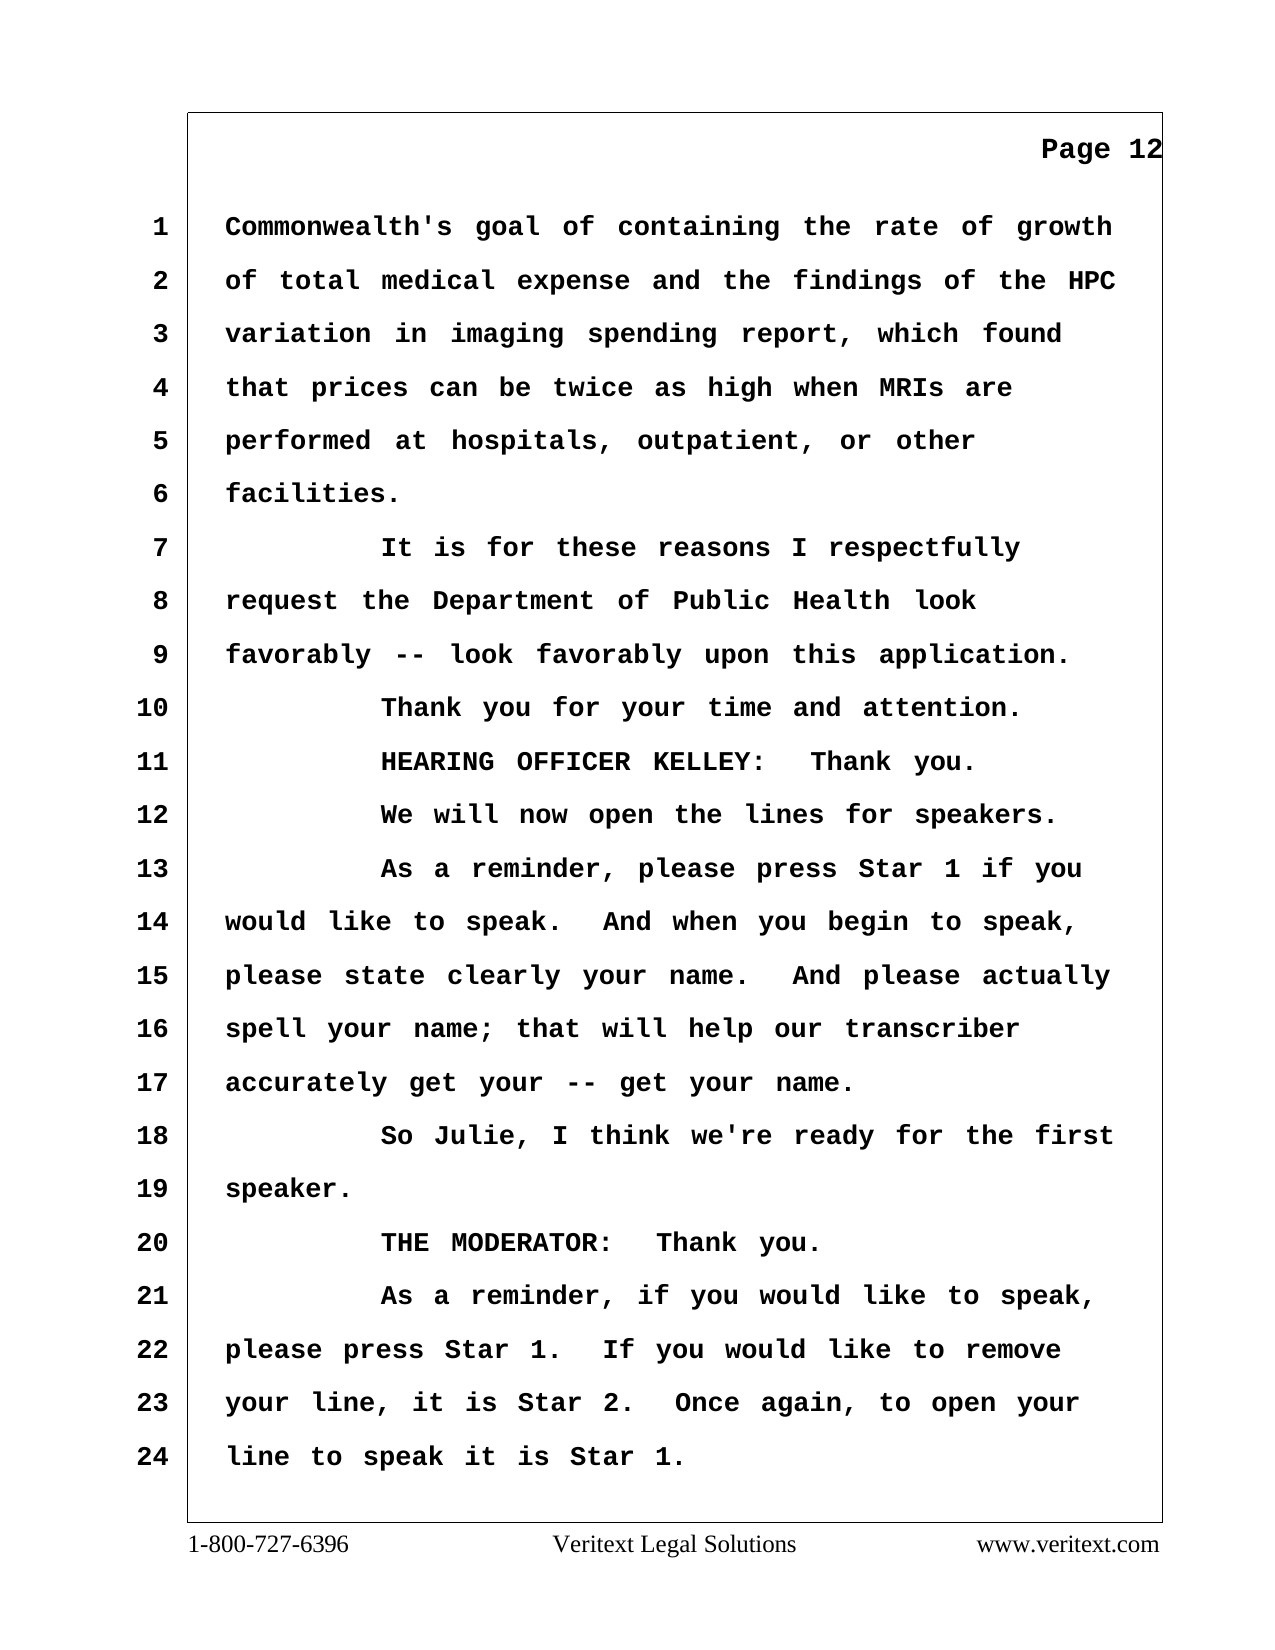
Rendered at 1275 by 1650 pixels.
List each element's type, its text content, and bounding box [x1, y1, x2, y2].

list Thank you for your time and attention. [136, 694, 1185, 725]
list please state clearly your name. And please actually [136, 961, 1185, 992]
list favorably -- look favorably upon this application. [152, 641, 1185, 671]
list variation in imaging spending report, which found [152, 320, 1185, 351]
list would like to speak. And when you begin to speak, [136, 908, 1185, 939]
list spell your name; that will help our transcriber [136, 1015, 1185, 1046]
list accurately get your -- get your name. [136, 1068, 1185, 1099]
list request the Department of Public Health look [152, 587, 1185, 618]
list As a reminder, please press Star 1 if you [136, 854, 1185, 885]
list facilities. [152, 480, 1185, 511]
list speaker. [136, 1175, 1185, 1206]
list please press Star 1. If you would like to remove [136, 1336, 1185, 1366]
list We will now open the lines for speakers. [136, 801, 1185, 832]
list line to speak it is Star 1. [136, 1443, 1185, 1473]
list your line, it is Star 2. Once again, to open your [136, 1389, 1185, 1420]
list performed at hospitals, outpatient, or other [152, 427, 1185, 458]
list HEARING OFFICER KELLEY: Thank you. [136, 748, 1185, 778]
list of total medical expense and the findings of the HPC [152, 266, 1185, 297]
list that prices can be twice as high when MRIs are [152, 373, 1185, 404]
list THE MODERATOR: Thank you. [136, 1229, 1185, 1259]
list Commonwealth's goal of containing the rate of growth [152, 213, 1185, 244]
list As a reminder, if you would like to speak, [136, 1282, 1185, 1313]
list It is for these reasons I respectfully [152, 534, 1185, 564]
list So Julie, I think we're ready for the first [136, 1122, 1185, 1153]
